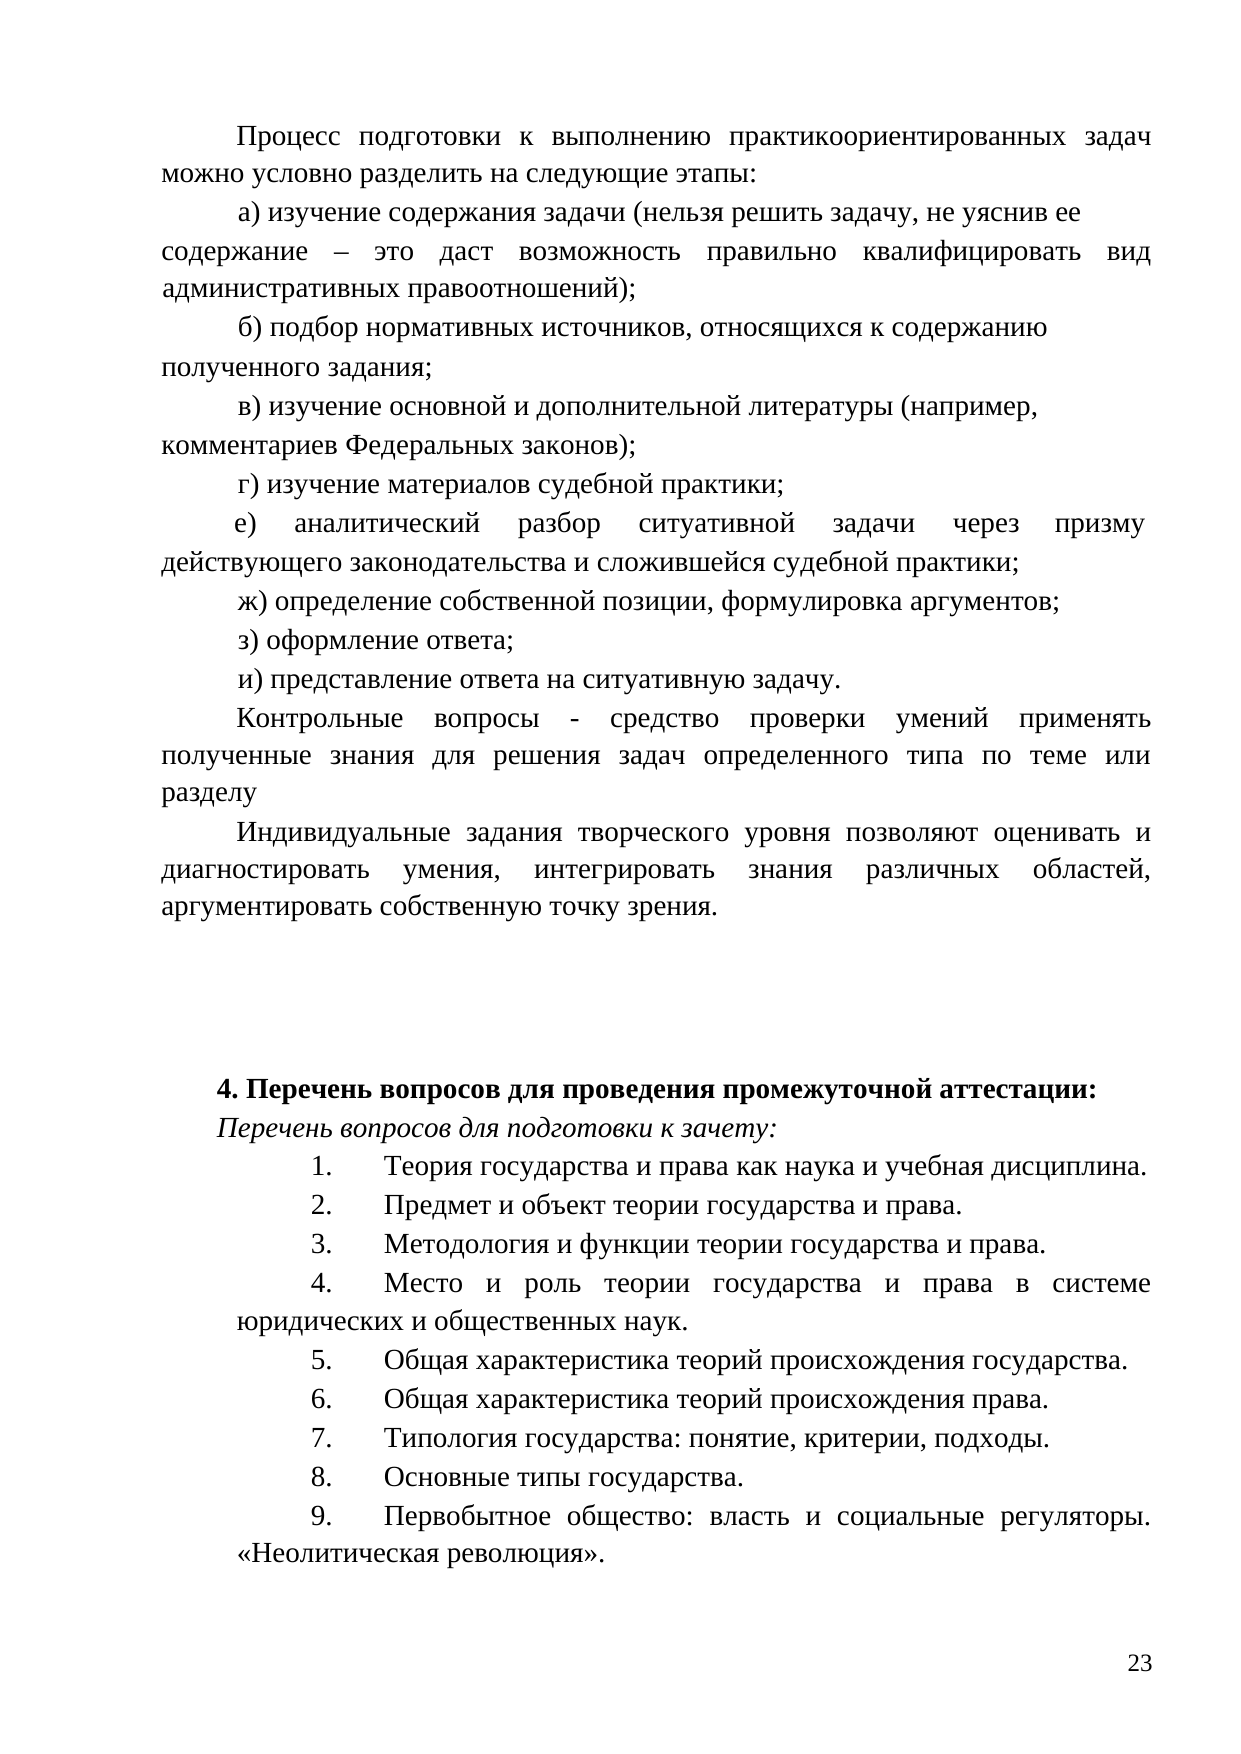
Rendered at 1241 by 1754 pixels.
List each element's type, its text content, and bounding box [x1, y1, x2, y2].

text а) изучение содержания задачи (нельзя решить задачу, не уяснив ее [238, 194, 1152, 228]
list Методология и функции теории государства и права. [237, 1226, 1152, 1260]
list Общая характеристика теорий происхождения права. [237, 1381, 1152, 1414]
list Теория государства и права как наука и учебная дисциплина. [237, 1148, 1152, 1182]
text з) оформление ответа; [238, 622, 1152, 656]
text Индивидуальные задания творческого уровня позволяют оценивать и диагностировать умения, интегрировать знания различных областей, аргументировать собственную точку зрения. [161, 814, 1152, 922]
text полученного задания; [161, 349, 1152, 382]
list Предмет и объект теории государства и права. [237, 1187, 1152, 1221]
subtitle 4. Перечень вопросов для проведения промежуточной аттестации: [217, 1072, 1152, 1105]
text е) аналитический разбор ситуативной задачи через призму [162, 505, 1152, 538]
list Типология государства: понятие, критерии, подходы. [237, 1420, 1152, 1453]
list Место и роль теории государства и права в системе юридических и общественных наук. [237, 1266, 1152, 1336]
text в) изучение основной и дополнительной литературы (например, [238, 388, 1152, 421]
text Контрольные вопросы - средство проверки умений применять полученные знания для решения задач определенного типа по теме или разделу [161, 700, 1152, 808]
text и) представление ответа на ситуативную задачу. [238, 661, 1152, 695]
list Первобытное общество: власть и социальные регуляторы. «Неолитическая революция». [237, 1498, 1152, 1569]
text г) изучение материалов судебной практики; [238, 466, 1152, 499]
text содержание – это даст возможность правильно квалифицировать вид административных правоотношений); [161, 233, 1152, 304]
text Перечень вопросов для подготовки к зачету: [217, 1110, 1152, 1143]
text ж) определение собственной позиции, формулировка аргументов; [238, 583, 1152, 617]
text Процесс подготовки к выполнению практикоориентированных задач можно условно разделить на следующие этапы: [161, 118, 1152, 189]
list Общая характеристика теорий происхождения государства. [237, 1342, 1152, 1375]
list Основные типы государства. [237, 1459, 1152, 1492]
text комментариев Федеральных законов); [161, 427, 1152, 460]
text б) подбор нормативных источников, относящихся к содержанию [238, 309, 1152, 343]
text действующего законодательства и сложившейся судебной практики; [161, 544, 1152, 577]
